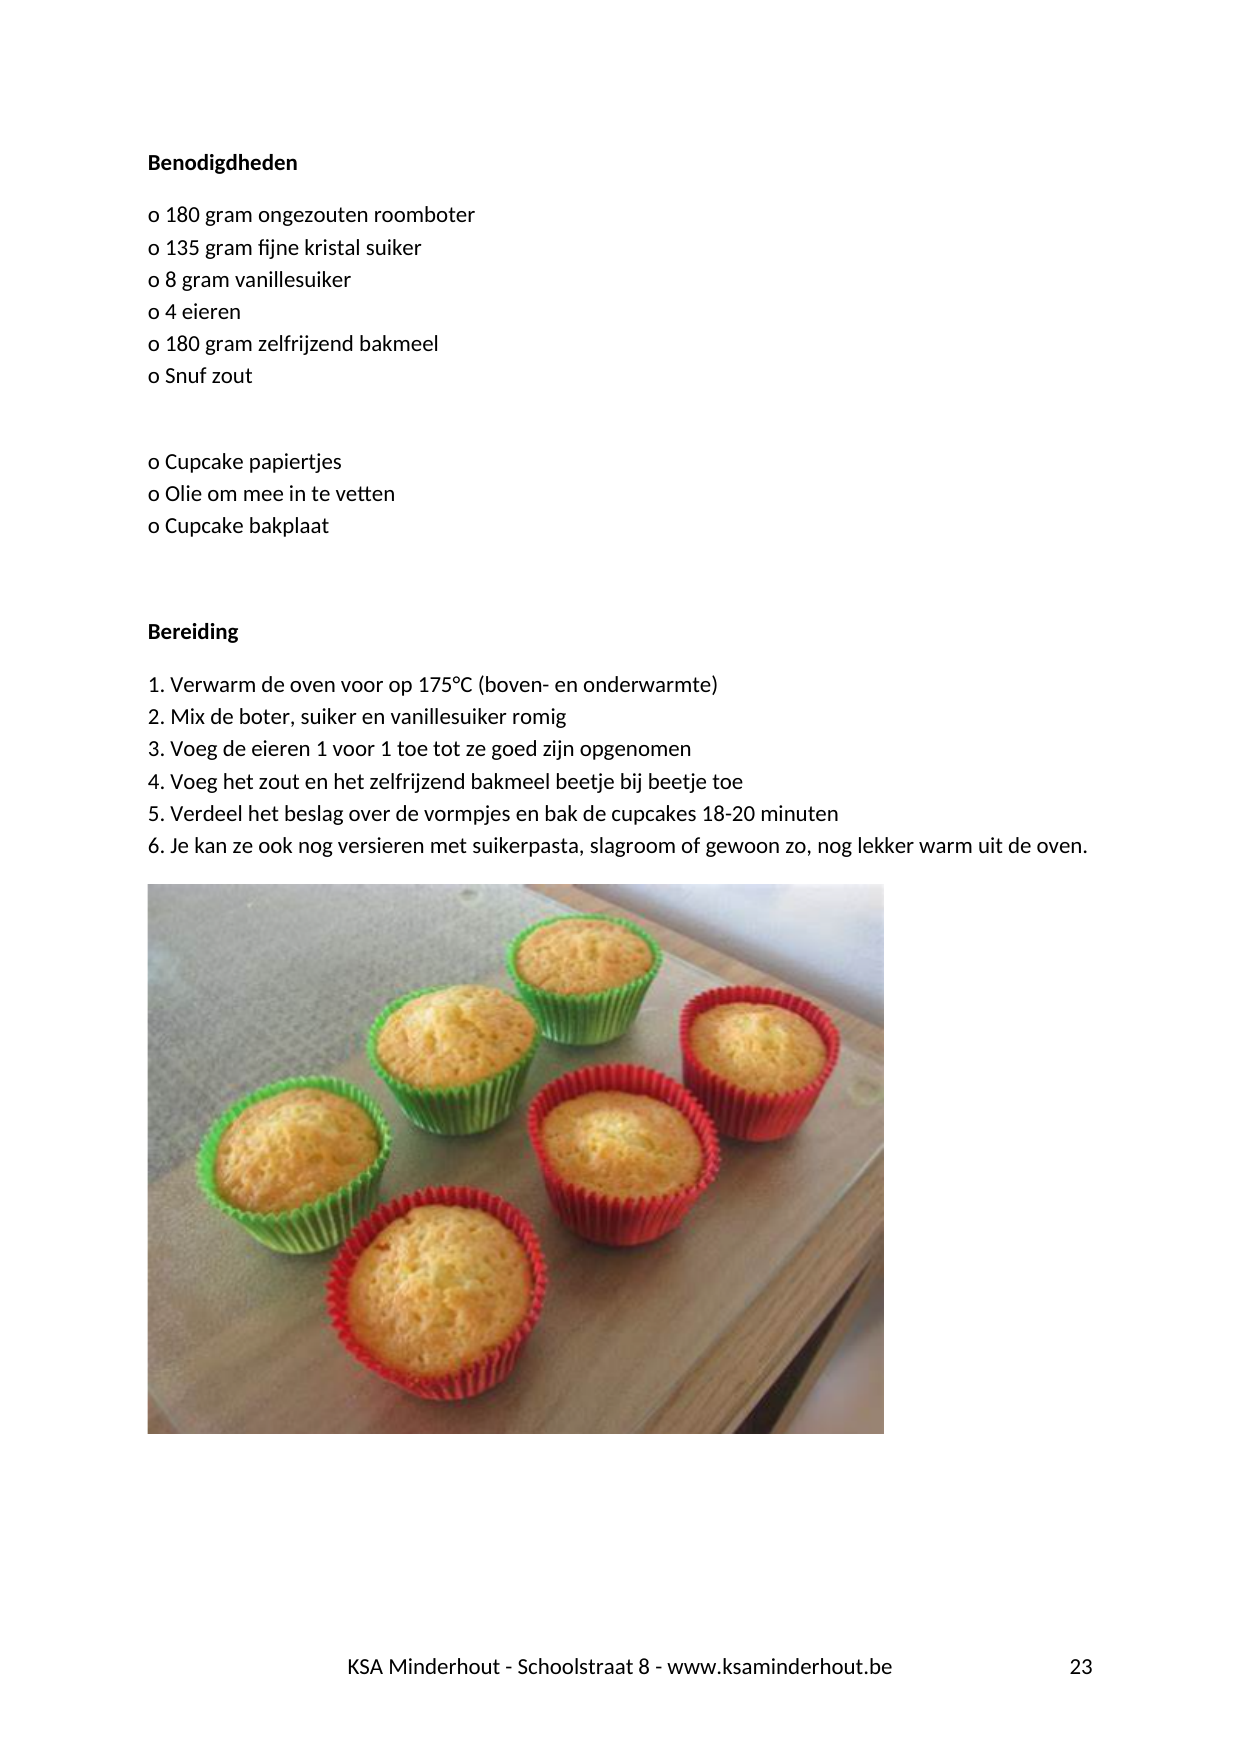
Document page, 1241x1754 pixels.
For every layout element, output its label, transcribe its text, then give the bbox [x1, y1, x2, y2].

text Bereiding [148, 617, 1093, 645]
picture [147, 884, 884, 1434]
text Benodigdheden [148, 148, 1093, 176]
text o Cupcake papiertjes o Olie om mee in te vetten o Cupcake bakplaat [148, 447, 1093, 539]
text o 180 gram ongezouten roomboter o 135 gram fijne kristal suiker o 8 gram vanillesuiker o 4 eieren o 180 gram zelfrijzend bakmeel o Snuf zout [148, 201, 1093, 422]
text 1. Verwarm de oven voor op 175°C (boven- en onderwarmte) 2. Mix de boter, suiker en vanillesuiker romig 3. Voeg de eieren 1 voor 1 toe tot ze goed zijn opgenomen 4. Voeg het zout en het zelfrijzend bakmeel beetje bij beetje toe 5. Verdeel het beslag over de vormpjes en bak de cupcakes 18-20 minuten 6. Je kan ze ook nog versieren met suikerpasta, slagroom of gewoon zo, nog lekker warm uit de oven. [148, 670, 1093, 859]
